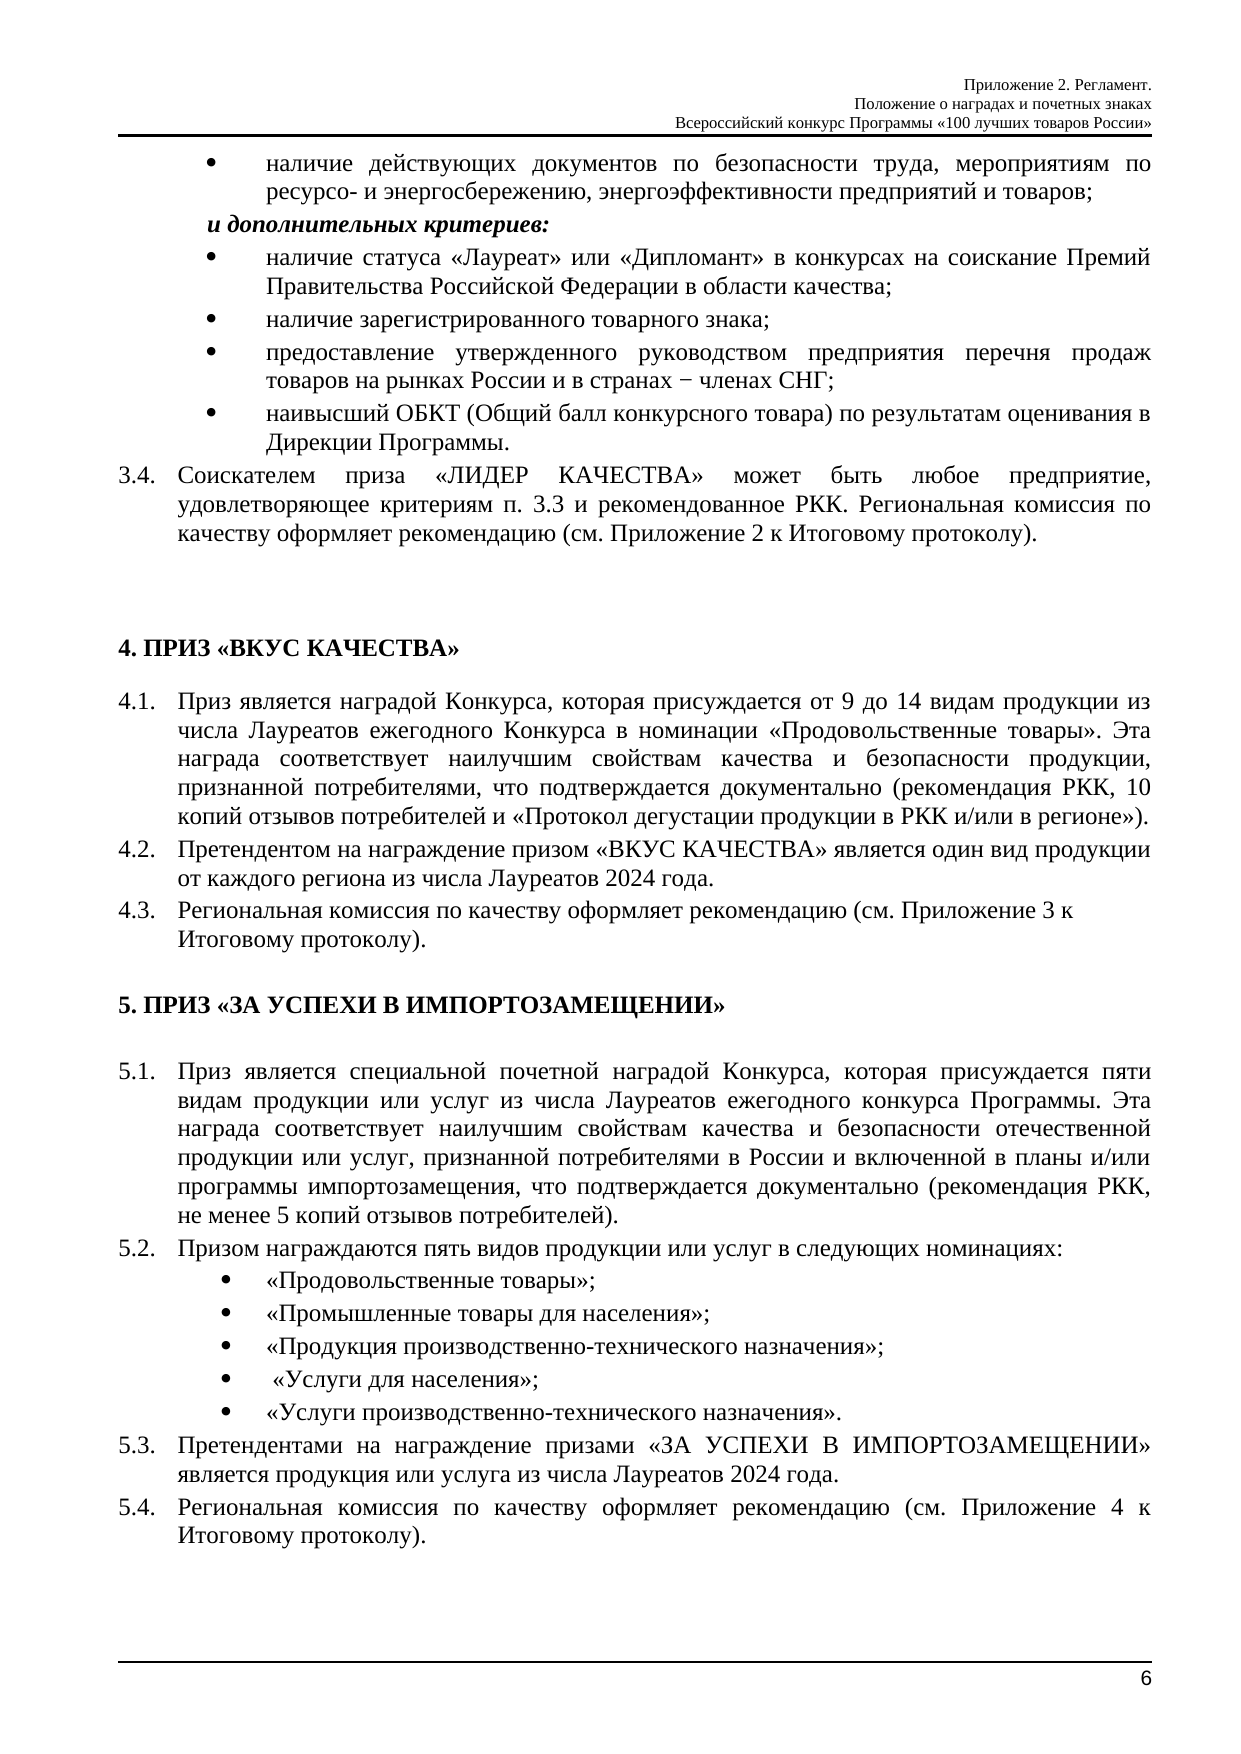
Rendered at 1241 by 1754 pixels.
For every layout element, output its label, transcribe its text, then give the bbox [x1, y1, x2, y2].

text предоставление утвержденного руководством предприятия перечня продаж товаров на рынках России и в странах − членах СНГ; [207, 337, 1152, 394]
text 4.1. Приз является наградой Конкурса, которая присуждается от 9 до 14 видам продукции из числа Лауреатов ежегодного Конкурса в номинации «Продовольственные товары». Эта награда соответствует наилучшим свойствам качества и безопасности продукции, признанной потребителями, что подтверждается документально (рекомендация РКК, 10 копий отзывов потребителей и «Протокол дегустации продукции в РКК и/или в регионе»). [118, 686, 1152, 830]
text 5.1. Приз является специальной почетной наградой Конкурса, которая присуждается пяти видам продукции или услуг из числа Лауреатов ежегодного конкурса Программы. Эта награда соответствует наилучшим свойствам качества и безопасности отечественной продукции или услуг, признанной потребителями в России и включенной в планы и/или программы импортозамещения, что подтверждается документально (рекомендация РКК, не менее 5 копий отзывов потребителей). [118, 1056, 1152, 1228]
text 4.3. Региональная комиссия по качеству оформляет рекомендацию (см. Приложение 3 к Итоговому протоколу). [118, 896, 1152, 953]
list 5.3. Претендентами на награждение призами «ЗА УСПЕХИ В ИМПОРТОЗАМЕЩЕНИИ» является продукция или услуга из числа Лауреатов 2024 года. [118, 1430, 1152, 1488]
text наличие действующих документов по безопасности труда, мероприятиям по ресурсо- и энергосбережению, энергоэффективности предприятий и товаров; [207, 148, 1152, 205]
text «Продовольственные товары»; [222, 1266, 1152, 1294]
subtitle ПРИЗ «ВКУС КАЧЕСТВА» [118, 633, 1152, 662]
text 5. ПРИЗ «ЗА УСПЕХИ В ИМПОРТОЗАМЕЩЕНИИ» [118, 990, 1152, 1019]
list и дополнительных критериев: [207, 209, 1152, 238]
text «Промышленные товары для населения»; [222, 1298, 1152, 1327]
list 5.4. Региональная комиссия по качеству оформляет рекомендацию (см. Приложение 4 к Итоговому протоколу). [118, 1492, 1152, 1549]
list 4.2. Претендентом на награждение призом «ВКУС КАЧЕСТВА» является один вид продукции от каждого региона из числа Лауреатов 2024 года. [118, 834, 1152, 891]
text 3.4. Соискателем приза «ЛИДЕР КАЧЕСТВА» может быть любое предприятие, удовлетворяющее критериям п. 3.3 и рекомендованное РКК. Региональная комиссия по качеству оформляет рекомендацию (см. Приложение 2 к Итоговому протоколу). [118, 460, 1152, 546]
text «Услуги для населения»; [222, 1364, 1152, 1393]
text «Услуги производственно-технического назначения». [222, 1397, 1152, 1426]
text наивысший ОБКТ (Общий балл конкурсного товара) по результатам оценивания в Дирекции Программы. [207, 398, 1152, 456]
text «Продукция производственно-технического назначения»; [222, 1331, 1152, 1360]
text наличие зарегистрированного товарного знака; [207, 304, 1152, 333]
text 5.2. Призом награждаются пять видов продукции или услуг в следующих номинациях: [118, 1233, 1152, 1261]
text наличие статуса «Лауреат» или «Дипломант» в конкурсах на соискание Премий Правительства Российской Федерации в области качества; [207, 242, 1152, 300]
